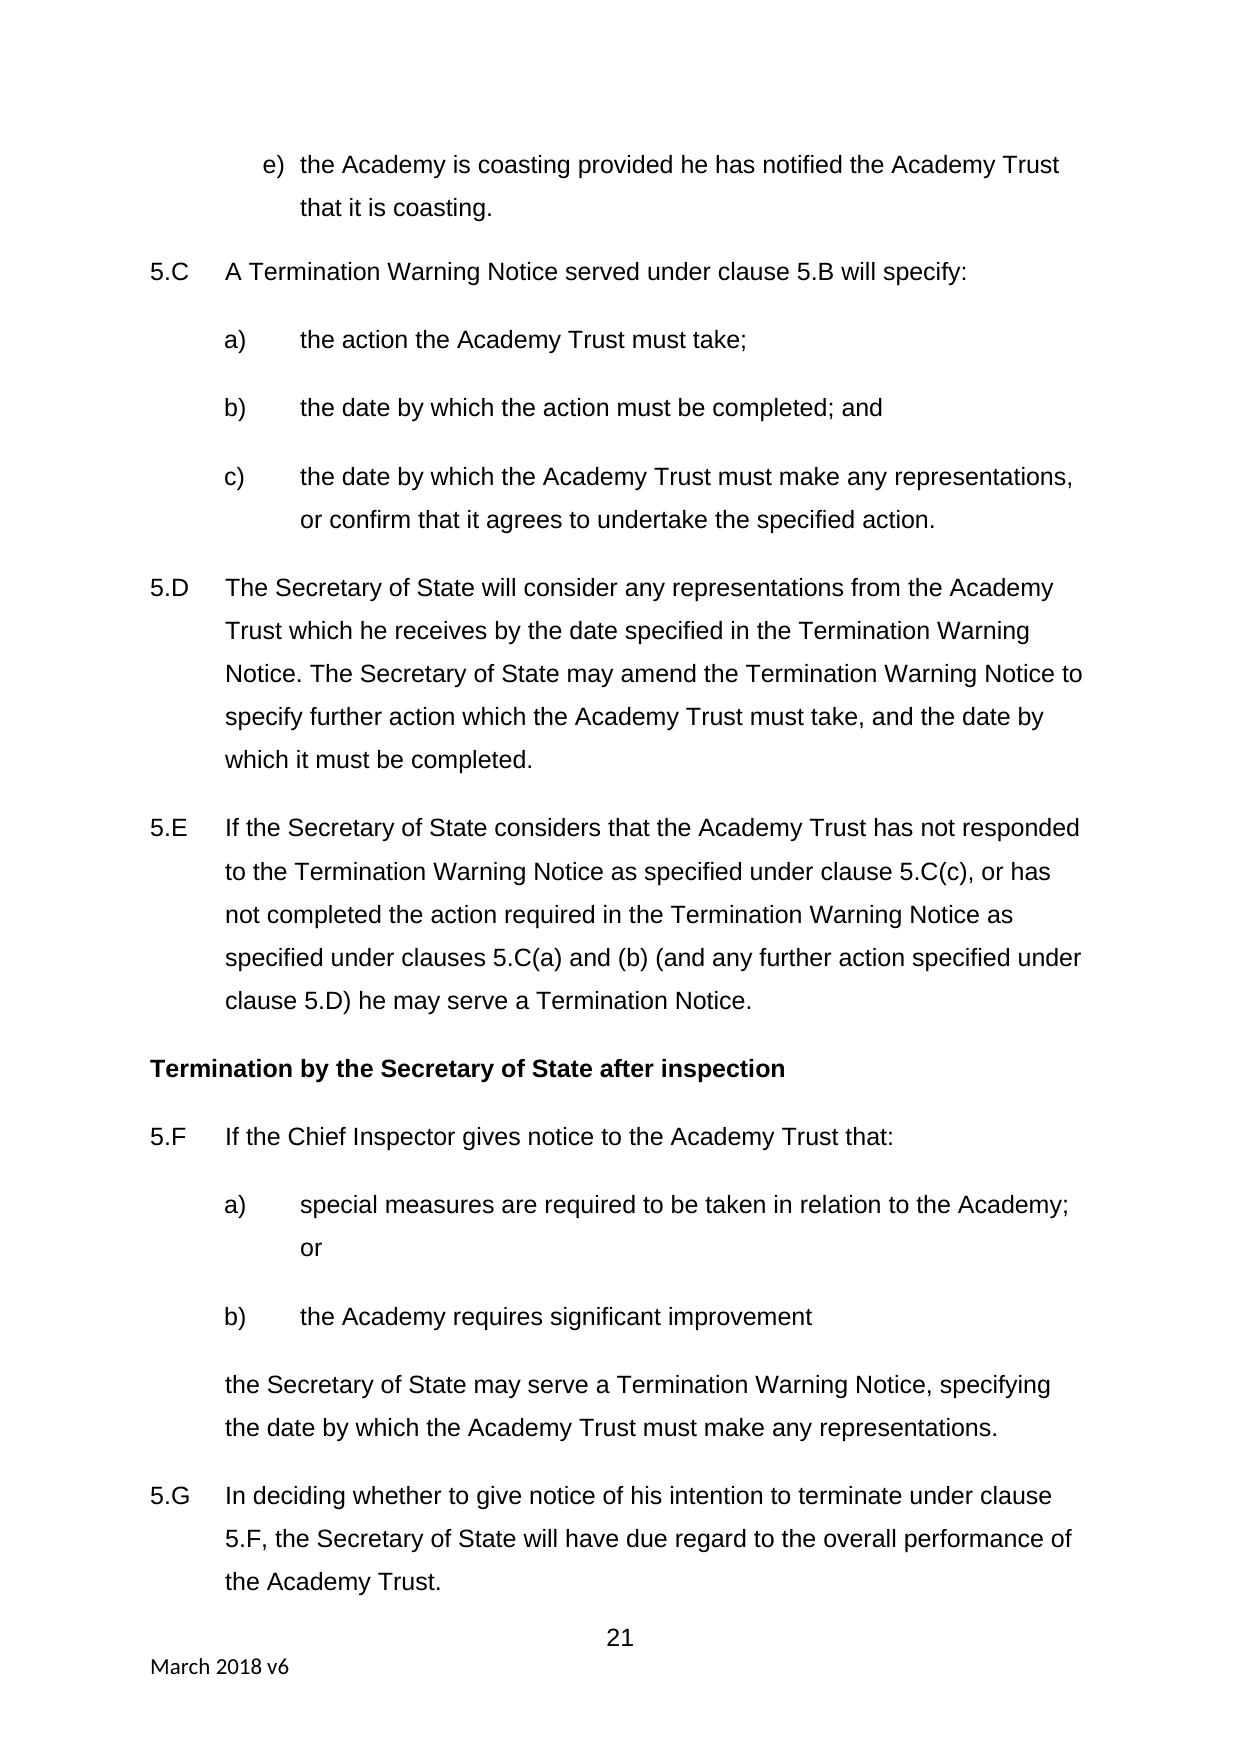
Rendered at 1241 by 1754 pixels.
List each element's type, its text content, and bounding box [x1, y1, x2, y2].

list the Secretary of State may serve a Termination Warning Notice, specifying the date by which the Academy Trust must make any representations. [225, 1369, 1090, 1441]
list A Termination Warning Notice served under clause 5.B will specify: [150, 257, 1090, 286]
list the date by which the Academy Trust must make any representations, or confirm that it agrees to undertake the specified action. [224, 461, 1090, 533]
list special measures are required to be taken in relation to the Academy; or [224, 1190, 1090, 1262]
list If the Secretary of State considers that the Academy Trust has not responded to the Termination Warning Notice as specified under clause 5.C(c), or has not completed the action required in the Termination Warning Notice as specified under clauses 5.C(a) and (b) (and any further action specified under clause 5.D) he may serve a Termination Notice. [150, 813, 1090, 1014]
list the action the Academy Trust must take; [224, 325, 1090, 354]
list The Secretary of State will consider any representations from the Academy Trust which he receives by the date specified in the Termination Warning Notice. The Secretary of State may amend the Termination Warning Notice to specify further action which the Academy Trust must take, and the date by which it must be completed. [150, 573, 1090, 774]
list the Academy requires significant improvement [224, 1301, 1090, 1330]
list In deciding whether to give notice of his intention to terminate under clause 5.F, the Secretary of State will have due regard to the overall performance of the Academy Trust. [150, 1481, 1090, 1596]
list the date by which the action must be completed; and [224, 393, 1090, 422]
list If the Chief Inspector gives notice to the Academy Trust that: [150, 1122, 1090, 1151]
subtitle Termination by the Secretary of State after inspection [150, 1054, 1090, 1083]
list the Academy is coasting provided he has notified the Academy Trust that it is coasting. [262, 150, 1090, 222]
